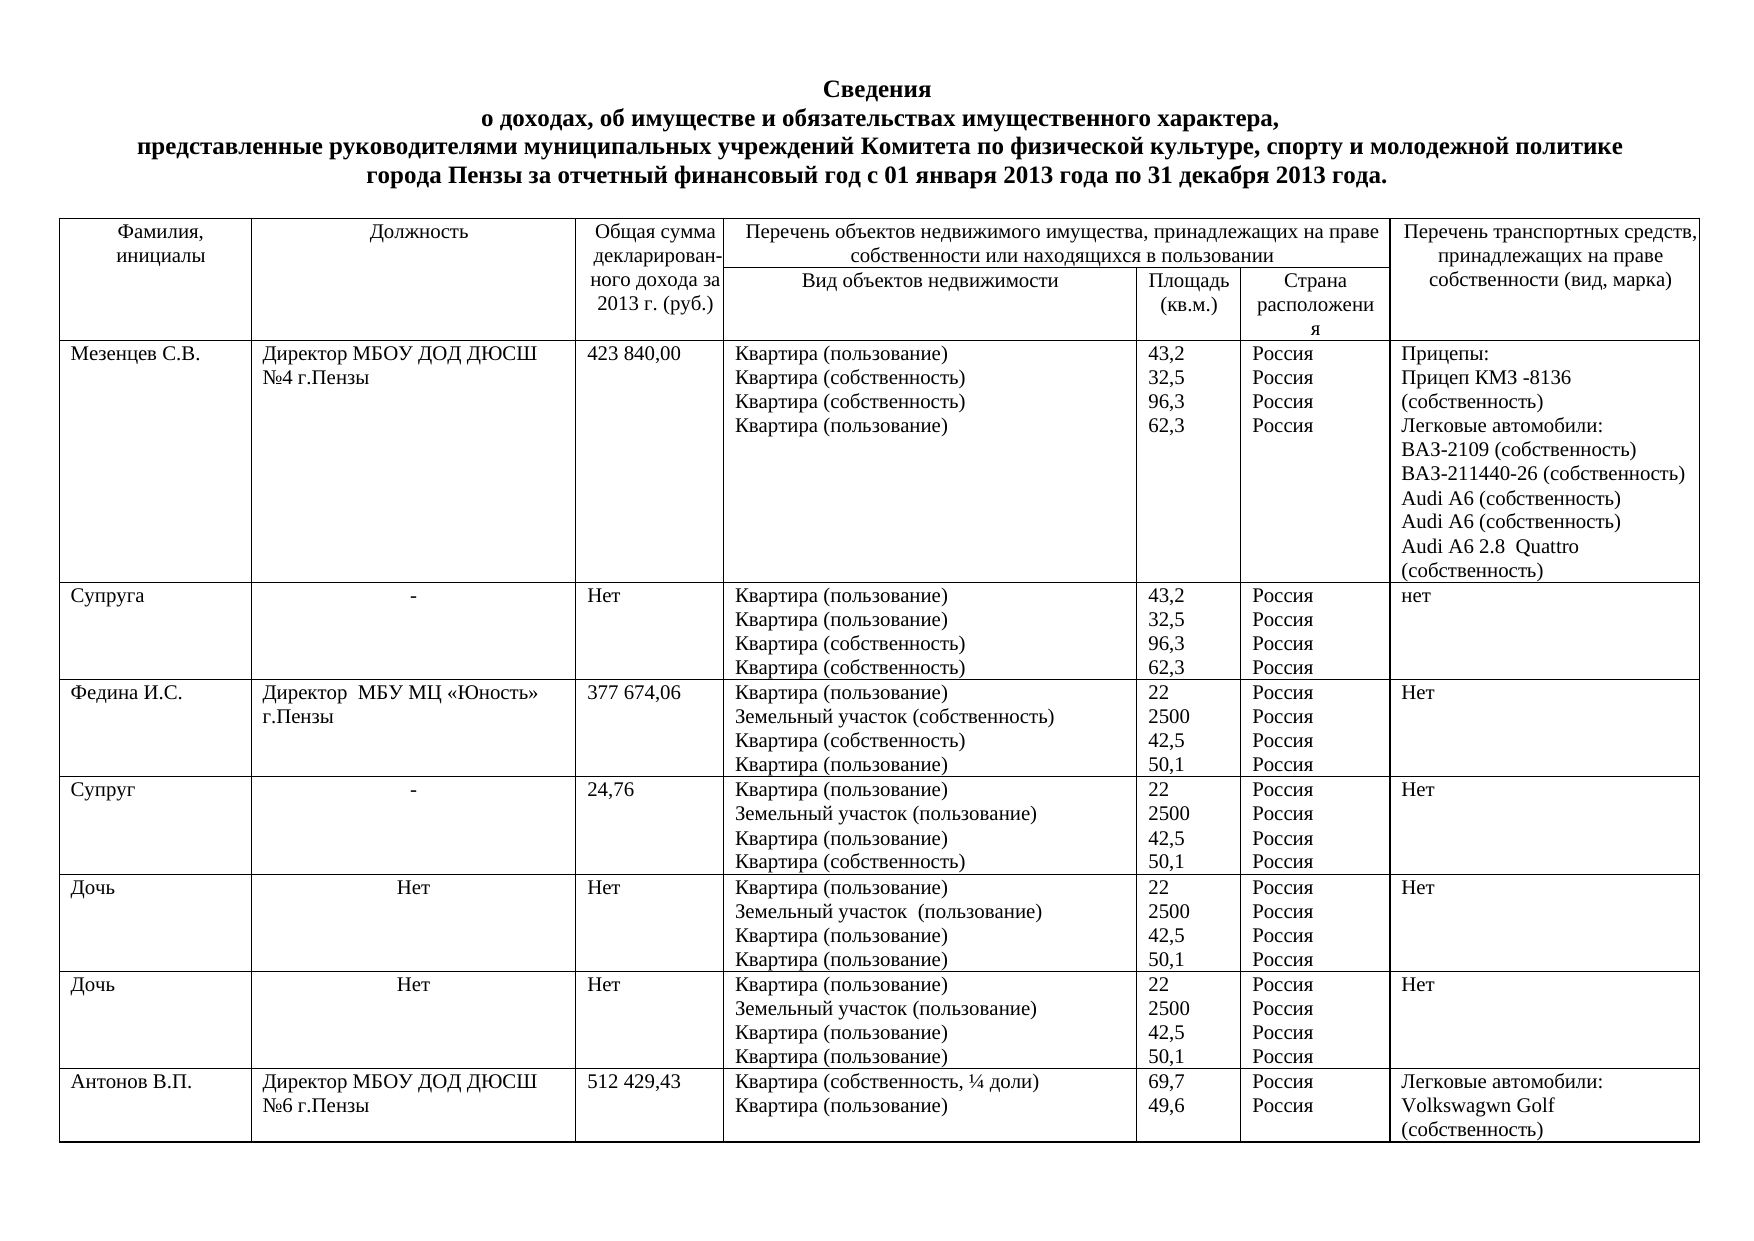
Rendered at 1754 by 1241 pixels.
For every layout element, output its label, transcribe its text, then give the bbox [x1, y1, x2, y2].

table_cell - [252, 583, 575, 679]
table_cell Дочь [60, 875, 251, 971]
table_cell Россия Россия Россия Россия [1241, 680, 1389, 776]
table_cell Квартира (пользование) Земельный участок (пользование) Квартира (пользование) Квартира (пользование) [724, 875, 1136, 971]
table_cell Нет [1391, 972, 1699, 1068]
table_cell 24,76 [576, 777, 723, 873]
table_cell Вид объектов недвижимости [724, 268, 1136, 340]
table_cell Директор МБОУ ДОД ДЮСШ №4 г.Пензы [252, 341, 575, 582]
table_cell Нет [252, 972, 575, 1068]
table_cell Квартира (пользование) Земельный участок (пользование) Квартира (пользование) Квартира (собственность) [724, 777, 1136, 873]
table_cell Супруга [60, 583, 251, 679]
table_cell Россия Россия Россия Россия [1241, 875, 1389, 971]
table_cell 423 840,00 [576, 341, 723, 582]
text представленные руководителями муниципальных учреждений Комитета по физической культуре, спорту и молодежной политике города Пензы за отчетный финансовый год с 01 января 2013 года по 31 декабря 2013 года. [118, 131, 1636, 189]
table_cell Федина И.С. [60, 680, 251, 776]
table_cell Нет [576, 875, 723, 971]
table_cell Квартира (пользование) Земельный участок (пользование) Квартира (пользование) Квартира (пользование) [724, 972, 1136, 1068]
table_cell 377 674,06 [576, 680, 723, 776]
table_cell 22 2500 42,5 50,1 [1137, 875, 1240, 971]
table_cell Нет [1391, 777, 1699, 873]
table_cell Прицепы: Прицеп КМЗ -8136 (собственность) Легковые автомобили: ВАЗ-2109 (собственность) ВАЗ-211440-26 (собственность) Audi A6 (собственность) Audi A6 (собственность) Audi A6 2.8 Quattro (собственность) [1391, 341, 1699, 582]
table_cell 22 2500 42,5 50,1 [1137, 680, 1240, 776]
table_cell Супруг [60, 777, 251, 873]
table_cell Страна расположения [1241, 268, 1389, 340]
table_cell Нет [1391, 875, 1699, 971]
table_cell Россия Россия Россия Россия [1241, 341, 1389, 582]
table_cell 22 2500 42,5 50,1 [1137, 972, 1240, 1068]
table_cell Мезенцев С.В. [60, 341, 251, 582]
table_header Общая сумма декларирован-ного дохода за 2013 г. (руб.) [576, 219, 723, 340]
table_cell Квартира (пользование) Земельный участок (собственность) Квартира (собственность) Квартира (пользование) [724, 680, 1136, 776]
table_header Перечень объектов недвижимого имущества, принадлежащих на праве собственности или находящихся в пользовании [724, 219, 1389, 267]
text о доходах, об имуществе и обязательствах имущественного характера, [118, 103, 1636, 131]
table_cell Нет [1391, 680, 1699, 776]
table_cell Россия Россия Россия Россия [1241, 972, 1389, 1068]
table_cell 22 2500 42,5 50,1 [1137, 777, 1240, 873]
table_cell Антонов В.П. [60, 1069, 251, 1141]
table_cell 43,2 32,5 96,3 62,3 [1137, 341, 1240, 582]
table_cell 69,7 49,6 [1137, 1069, 1240, 1141]
table_cell Нет [252, 875, 575, 971]
table_cell 43,2 32,5 96,3 62,3 [1137, 583, 1240, 679]
table_header Перечень транспортных средств, принадлежащих на праве собственности (вид, марка) [1391, 219, 1699, 340]
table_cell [1391, 1069, 1699, 1141]
table_cell - [252, 777, 575, 873]
table_cell Россия Россия Россия Россия [1241, 777, 1389, 873]
table_cell Квартира (пользование) Квартира (пользование) Квартира (собственность) Квартира (собственность) [724, 583, 1136, 679]
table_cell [724, 1069, 1136, 1141]
table_cell Директор МБУ МЦ «Юность» г.Пензы [252, 680, 575, 776]
table_cell Нет [576, 972, 723, 1068]
table_cell Площадь (кв.м.) [1137, 268, 1240, 340]
table_cell Нет [576, 583, 723, 679]
table_cell Россия Россия Россия Россия [1241, 583, 1389, 679]
table_cell нет [1391, 583, 1699, 679]
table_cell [252, 1069, 575, 1141]
table_header Должность [252, 219, 575, 340]
table_header Фамилия, инициалы [60, 219, 251, 340]
table_cell Россия Россия [1241, 1069, 1389, 1141]
table_cell 512 429,43 [576, 1069, 723, 1141]
table_cell Квартира (пользование) Квартира (собственность) Квартира (собственность) Квартира (пользование) [724, 341, 1136, 582]
text Сведения [118, 74, 1636, 103]
table_cell Дочь [60, 972, 251, 1068]
